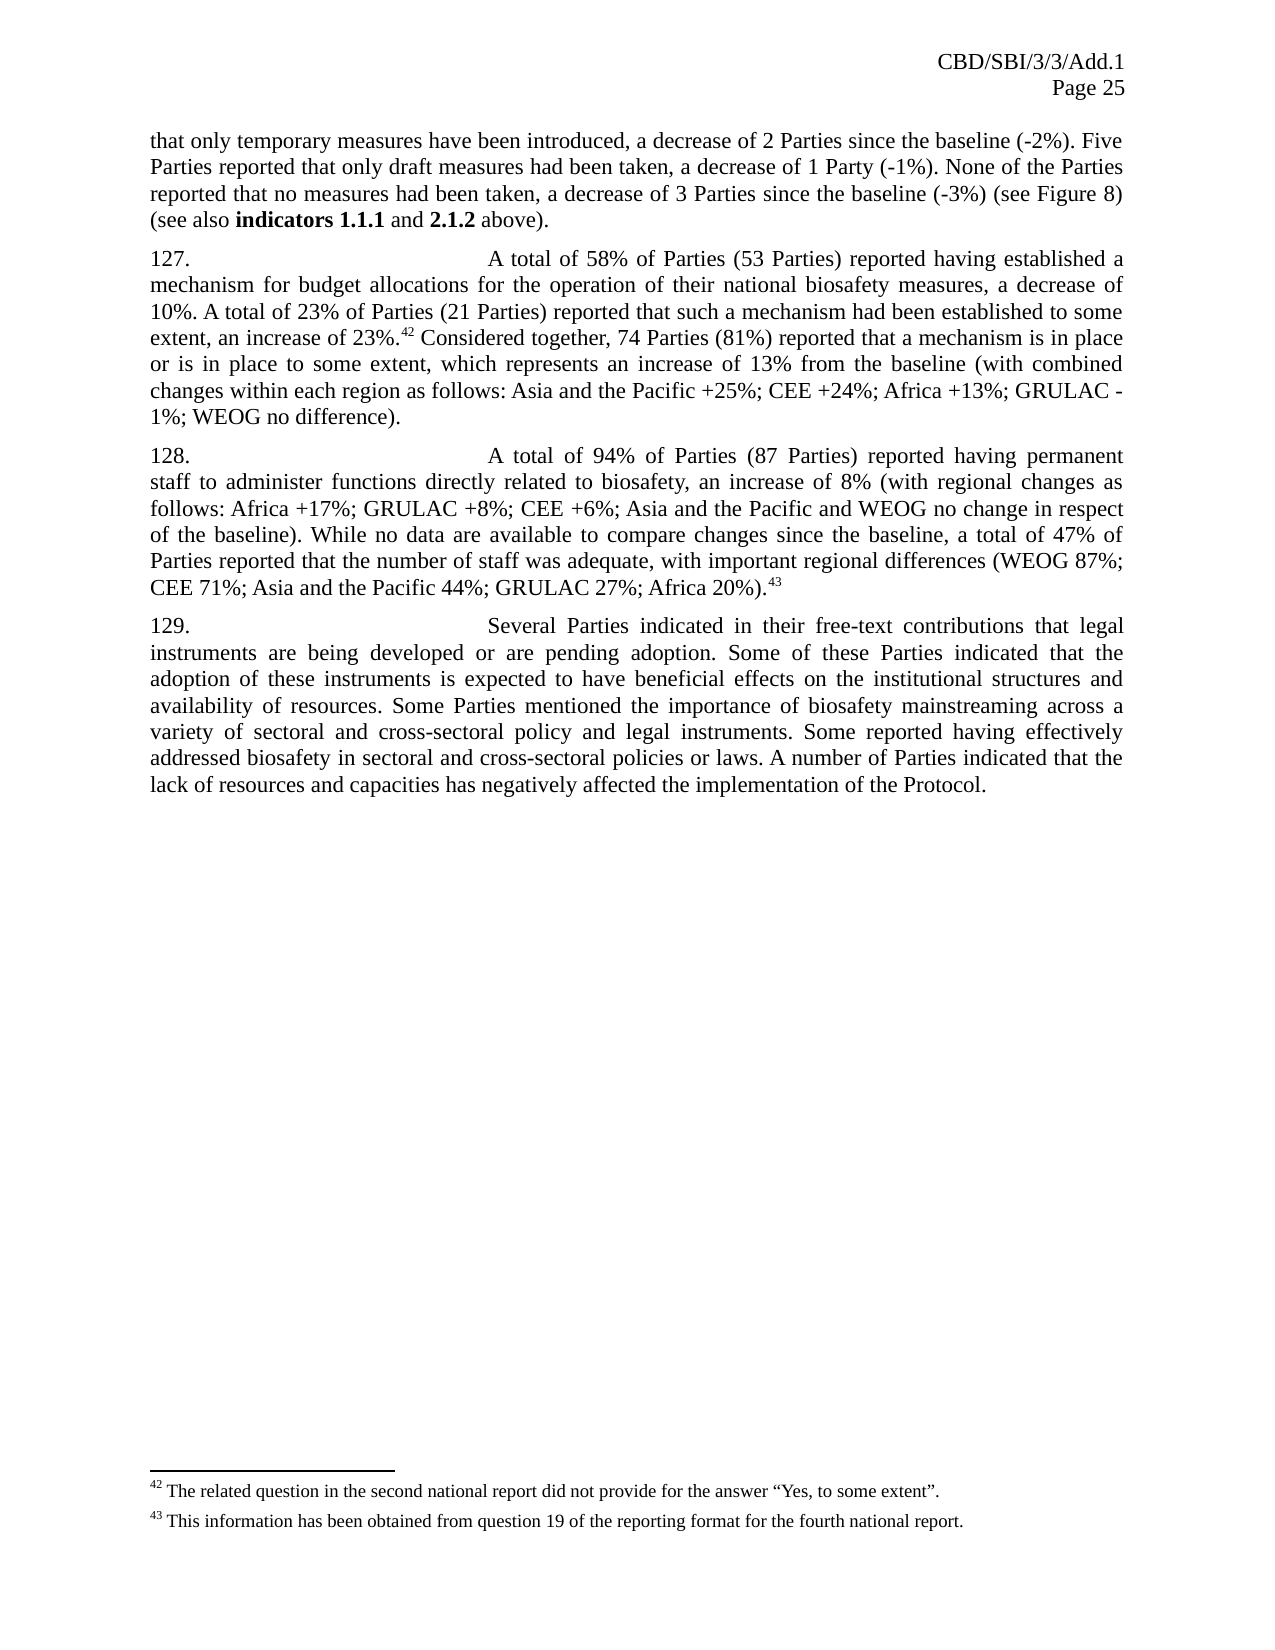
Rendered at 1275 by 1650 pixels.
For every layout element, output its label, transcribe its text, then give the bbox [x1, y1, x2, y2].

list A total of 94% of Parties (87 Parties) reported having permanent staff to administer functions directly related to biosafety, an increase of 8% (with regional changes as follows: Africa +17%; GRULAC +8%; CEE +6%; Asia and the Pacific and WEOG no change in respect of the baseline). While no data are available to compare changes since the baseline, a total of 47% of Parties reported that the number of staff was adequate, with important regional differences (WEOG 87%; CEE 71%; Asia and the Pacific 44%; GRULAC 27%; Africa 20%). [150, 442, 1125, 600]
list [150, 127, 1125, 232]
list Several Parties indicated in their free-text contributions that legal instruments are being developed or are pending adoption. Some of these Parties indicated that the adoption of these instruments is expected to have beneficial effects on the institutional structures and availability of resources. Some Parties mentioned the importance of biosafety mainstreaming across a variety of sectoral and cross-sectoral policy and legal instruments. Some reported having effectively addressed biosafety in sectoral and cross-sectoral policies or laws. A number of Parties indicated that the lack of resources and capacities has negatively affected the implementation of the Protocol. [150, 613, 1125, 797]
list A total of 58% of Parties (53 Parties) reported having established a mechanism for budget allocations for the operation of their national biosafety measures, a decrease of 10%. A total of 23% of Parties (21 Parties) reported that such a mechanism had been established to some extent, an increase of 23%. Considered together, 74 Parties (81%) reported that a mechanism is in place or is in place to some extent, which represents an increase of 13% from the baseline (with combined changes within each region as follows: Asia and the Pacific +25%; CEE +24%; Africa +13%; GRULAC -1%; WEOG no difference). [150, 245, 1125, 429]
